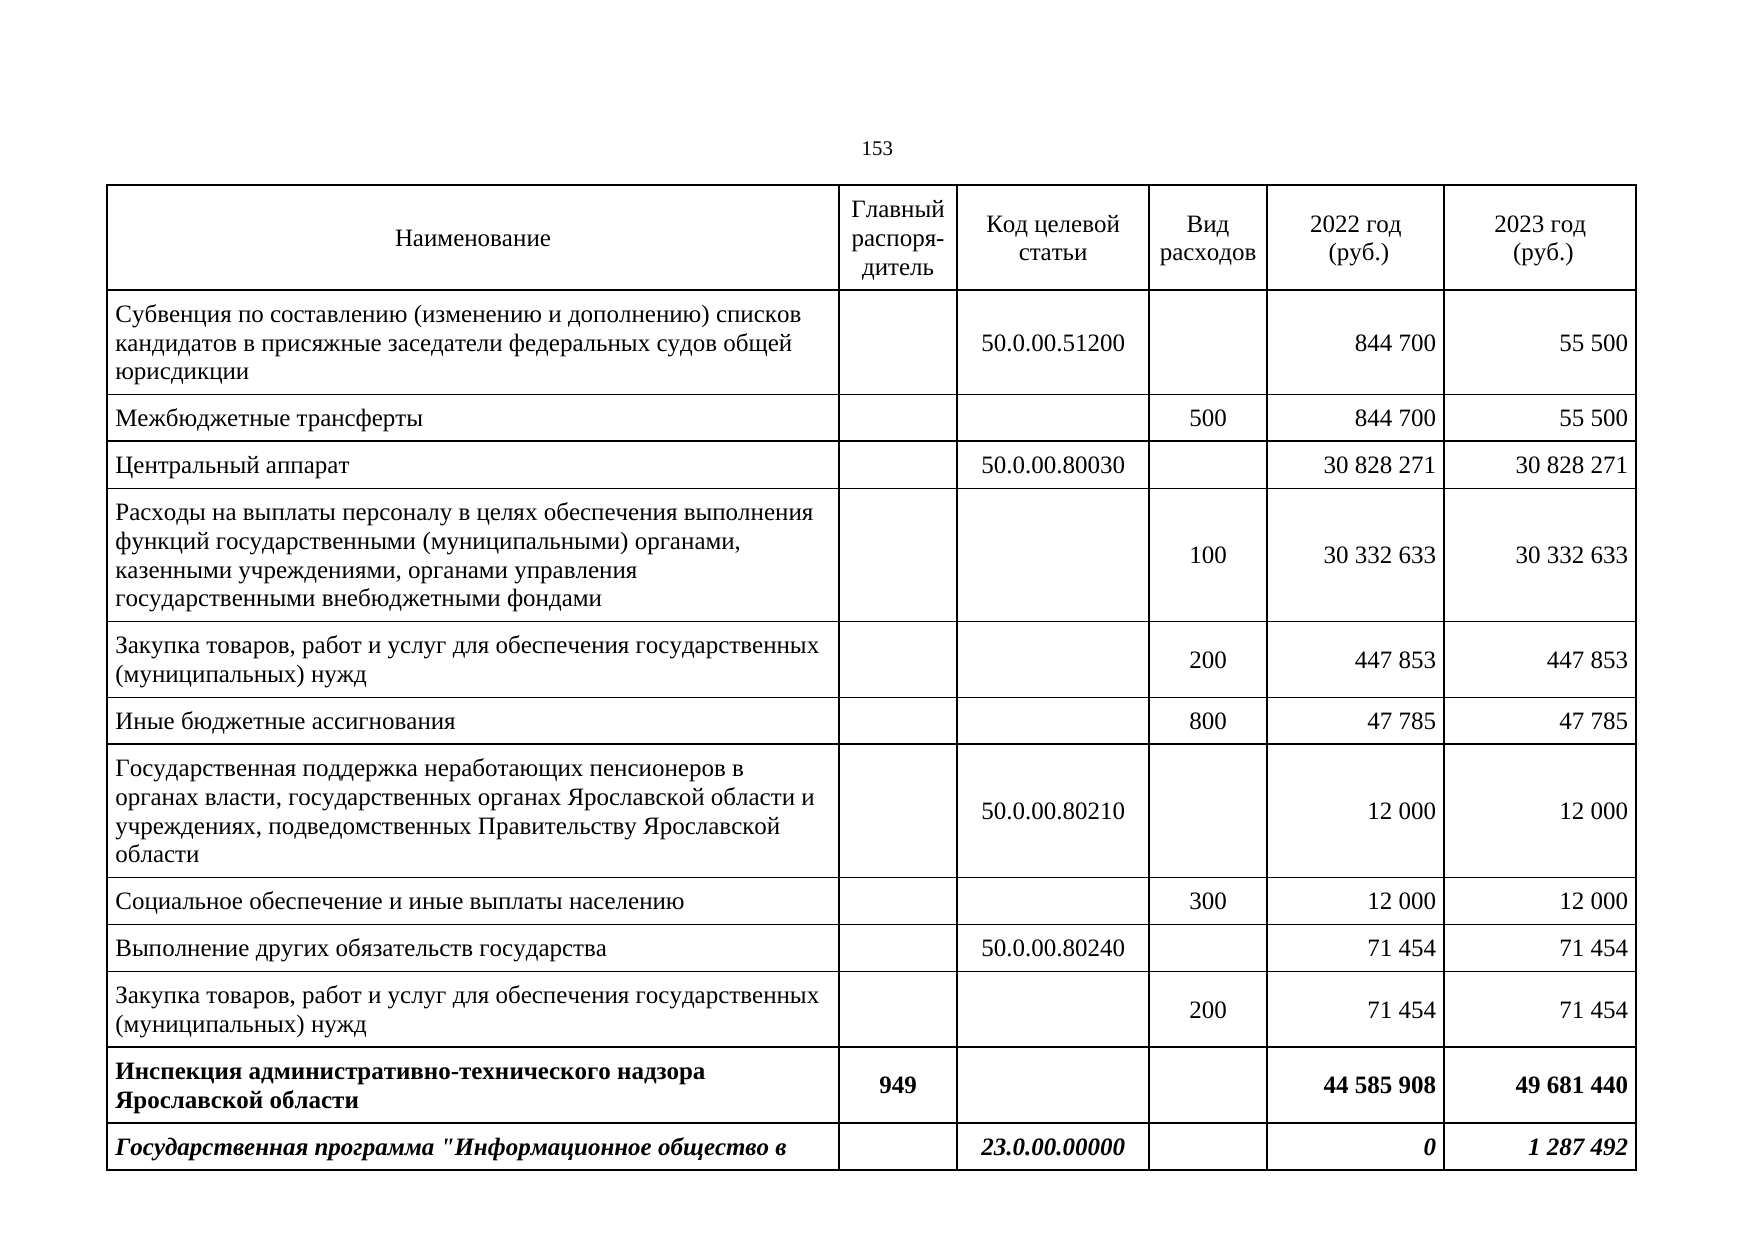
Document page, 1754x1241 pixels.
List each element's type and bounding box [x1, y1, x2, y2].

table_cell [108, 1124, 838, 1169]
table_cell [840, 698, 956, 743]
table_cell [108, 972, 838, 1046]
table_header [1445, 186, 1635, 289]
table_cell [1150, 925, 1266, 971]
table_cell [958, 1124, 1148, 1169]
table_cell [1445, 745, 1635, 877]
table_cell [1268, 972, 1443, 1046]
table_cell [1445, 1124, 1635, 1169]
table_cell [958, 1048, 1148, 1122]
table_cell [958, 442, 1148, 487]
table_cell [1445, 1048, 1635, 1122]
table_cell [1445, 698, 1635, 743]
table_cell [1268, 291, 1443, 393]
table_header [1268, 186, 1443, 289]
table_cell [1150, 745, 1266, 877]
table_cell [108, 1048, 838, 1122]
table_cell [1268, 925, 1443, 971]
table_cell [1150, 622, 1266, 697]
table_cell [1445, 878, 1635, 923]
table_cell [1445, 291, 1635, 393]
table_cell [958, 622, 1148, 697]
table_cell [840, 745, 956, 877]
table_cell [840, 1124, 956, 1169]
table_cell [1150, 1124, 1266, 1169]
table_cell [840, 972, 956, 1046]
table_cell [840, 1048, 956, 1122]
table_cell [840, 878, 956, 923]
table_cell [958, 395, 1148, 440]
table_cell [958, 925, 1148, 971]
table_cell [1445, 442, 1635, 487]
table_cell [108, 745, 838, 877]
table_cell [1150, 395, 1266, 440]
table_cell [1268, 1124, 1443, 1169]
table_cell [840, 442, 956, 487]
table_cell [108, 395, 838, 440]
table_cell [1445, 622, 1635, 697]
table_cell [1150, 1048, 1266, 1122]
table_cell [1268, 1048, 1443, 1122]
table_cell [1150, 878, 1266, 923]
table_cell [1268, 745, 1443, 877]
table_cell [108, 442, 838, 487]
table_header [958, 186, 1148, 289]
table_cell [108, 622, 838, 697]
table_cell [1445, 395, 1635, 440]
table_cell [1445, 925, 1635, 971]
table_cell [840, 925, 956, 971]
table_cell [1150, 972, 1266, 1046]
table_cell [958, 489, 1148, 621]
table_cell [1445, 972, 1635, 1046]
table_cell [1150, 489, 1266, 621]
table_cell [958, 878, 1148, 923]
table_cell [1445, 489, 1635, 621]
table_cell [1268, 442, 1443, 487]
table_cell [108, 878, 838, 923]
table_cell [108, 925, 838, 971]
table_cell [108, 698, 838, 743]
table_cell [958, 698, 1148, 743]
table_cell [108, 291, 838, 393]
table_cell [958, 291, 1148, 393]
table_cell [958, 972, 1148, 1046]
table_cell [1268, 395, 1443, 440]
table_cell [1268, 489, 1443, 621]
table_header [108, 186, 838, 289]
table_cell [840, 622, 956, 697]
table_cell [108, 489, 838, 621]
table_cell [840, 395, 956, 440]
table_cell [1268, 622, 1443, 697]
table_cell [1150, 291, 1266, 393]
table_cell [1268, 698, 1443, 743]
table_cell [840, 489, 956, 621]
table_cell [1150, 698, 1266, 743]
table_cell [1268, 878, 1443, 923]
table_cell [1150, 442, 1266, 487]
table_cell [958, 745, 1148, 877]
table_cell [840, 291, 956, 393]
table_header [1150, 186, 1266, 289]
table_header [840, 186, 956, 289]
